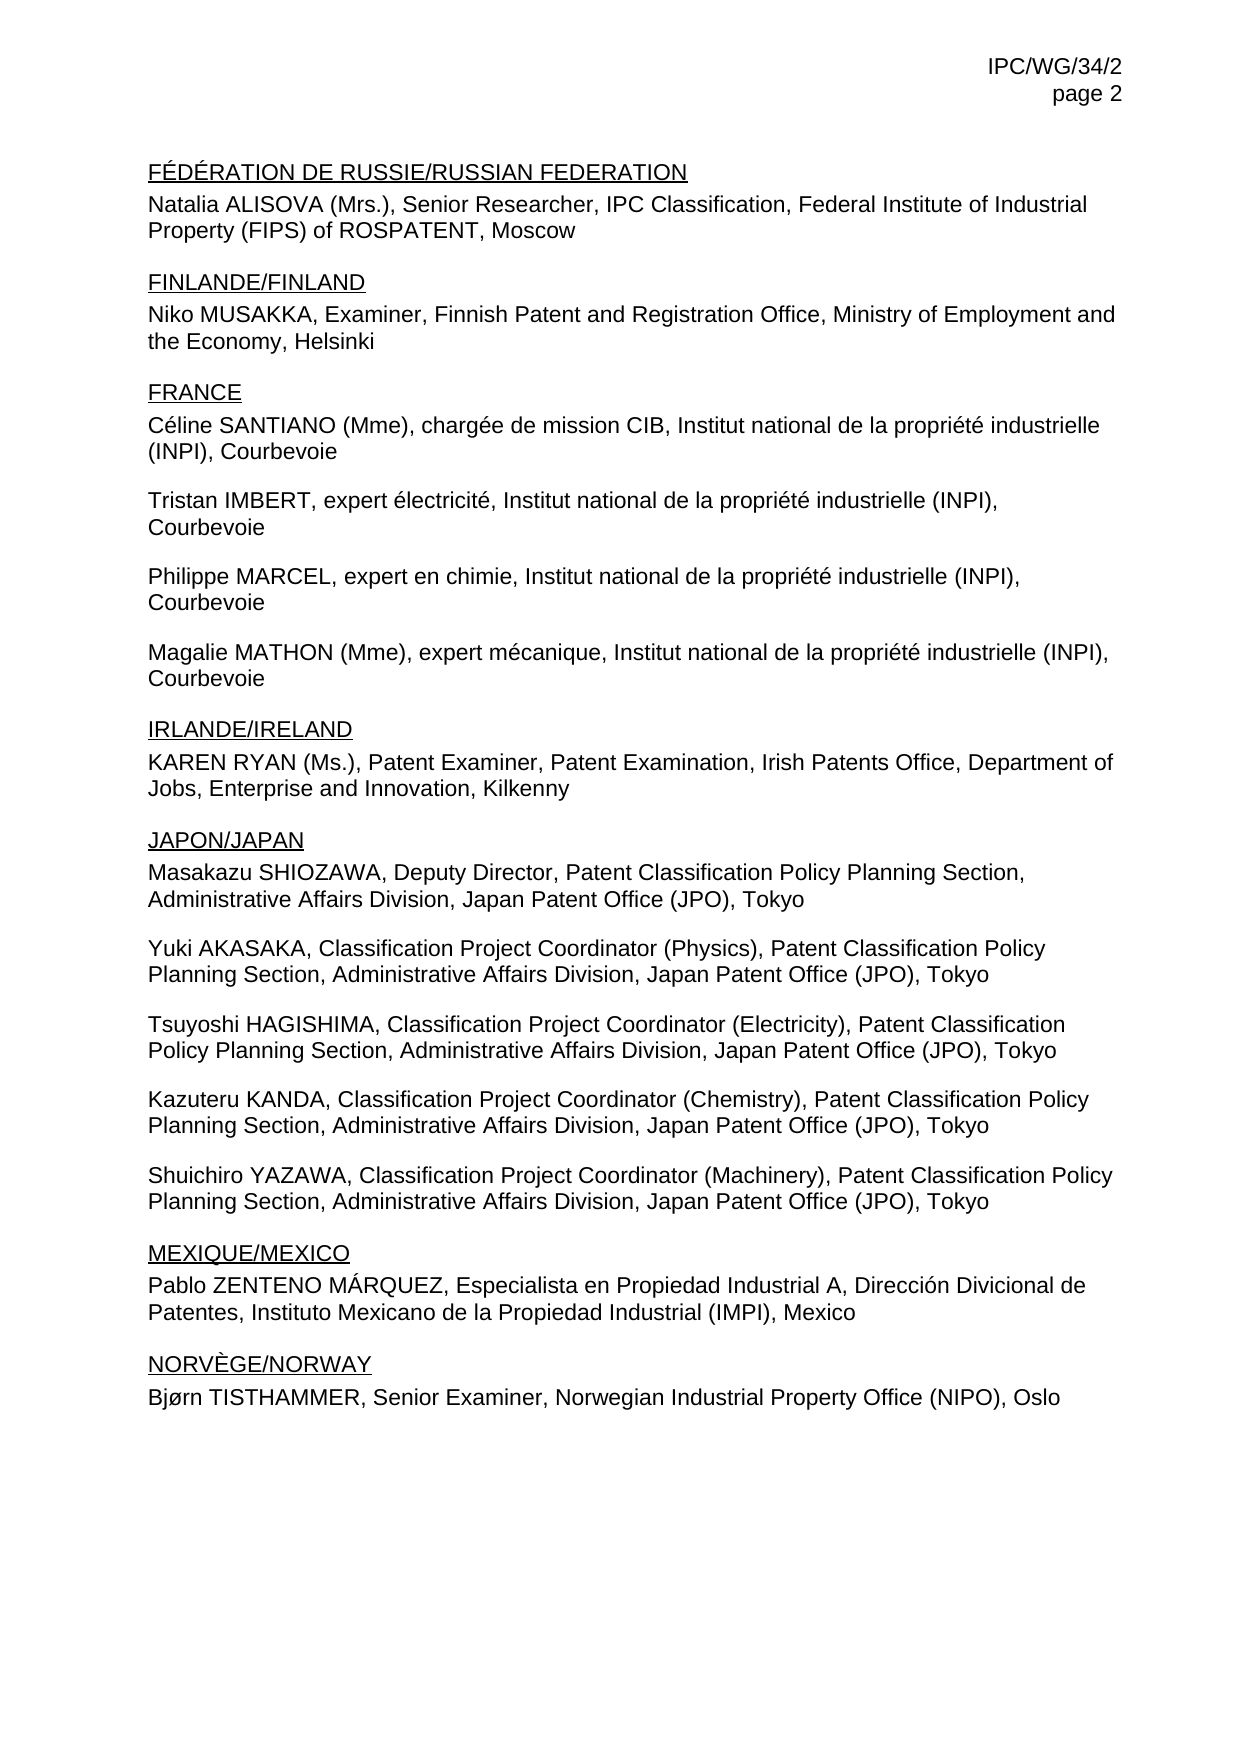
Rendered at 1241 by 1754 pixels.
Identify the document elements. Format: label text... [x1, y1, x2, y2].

text Tsuyoshi HAGISHIMA, Classification Project Coordinator (Electricity), Patent Classification Policy Planning Section, Administrative Affairs Division, Japan Patent Office (JPO), Tokyo [148, 1011, 1122, 1063]
text Shuichiro YAZAWA, Classification Project Coordinator (Machinery), Patent Classification Policy Planning Section, Administrative Affairs Division, Japan Patent Office (JPO), Tokyo [148, 1162, 1122, 1214]
subtitle MEXIQUE/MEXICO [148, 1239, 1122, 1266]
text Natalia ALISOVA (Mrs.), Senior Researcher, IPC Classification, Federal Institute of Industrial Property (FIPS) of ROSPATENT, Moscow [148, 191, 1122, 244]
text Kazuteru KANDA, Classification Project Coordinator (Chemistry), Patent Classification Policy Planning Section, Administrative Affairs Division, Japan Patent Office (JPO), Tokyo [148, 1086, 1122, 1139]
text Yuki AKASAKA, Classification Project Coordinator (Physics), Patent Classification Policy Planning Section, Administrative Affairs Division, Japan Patent Office (JPO), Tokyo [148, 935, 1122, 988]
text Céline SANTIANO (Mme), chargée de mission CIB, Institut national de la propriété industrielle (INPI), Courbevoie [148, 412, 1122, 464]
text Masakazu SHIOZAWA, Deputy Director, Patent Classification Policy Planning Section, Administrative Affairs Division, Japan Patent Office (JPO), Tokyo [148, 859, 1122, 912]
text Tristan IMBERT, expert électricité, Institut national de la propriété industrielle (INPI), Courbevoie [148, 487, 1122, 540]
text Niko MUSAKKA, Examiner, Finnish Patent and Registration Office, Ministry of Employment and the Economy, Helsinki [148, 301, 1122, 354]
text Magalie MATHON (Mme), expert mécanique, Institut national de la propriété industrielle (INPI), Courbevoie [148, 639, 1122, 691]
subtitle FRANCE [148, 379, 1122, 406]
text Philippe MARCEL, expert en chimie, Institut national de la propriété industrielle (INPI), Courbevoie [148, 563, 1122, 616]
text KAREN RYAN (Ms.), Patent Examiner, Patent Examination, Irish Patents Office, Department of Jobs, Enterprise and Innovation, Kilkenny [148, 749, 1122, 802]
text Bjørn TISTHAMMER, Senior Examiner, Norwegian Industrial Property Office (NIPO), Oslo [148, 1384, 1122, 1410]
subtitle JAPON/JAPAN [148, 827, 1122, 853]
subtitle NORVÈGE/NORWAY [148, 1351, 1122, 1378]
subtitle IRLANDE/IRELAND [148, 716, 1122, 743]
text Pablo ZENTENO MÁRQUEZ, Especialista en Propiedad Industrial A, Dirección Divicional de Patentes, Instituto Mexicano de la Propiedad Industrial (IMPI), Mexico [148, 1272, 1122, 1326]
subtitle FINLANDE/FINLAND [148, 269, 1122, 295]
subtitle FÉDÉRATION DE RUSSIE/RUSSIAN FEDERATION [148, 158, 1122, 185]
